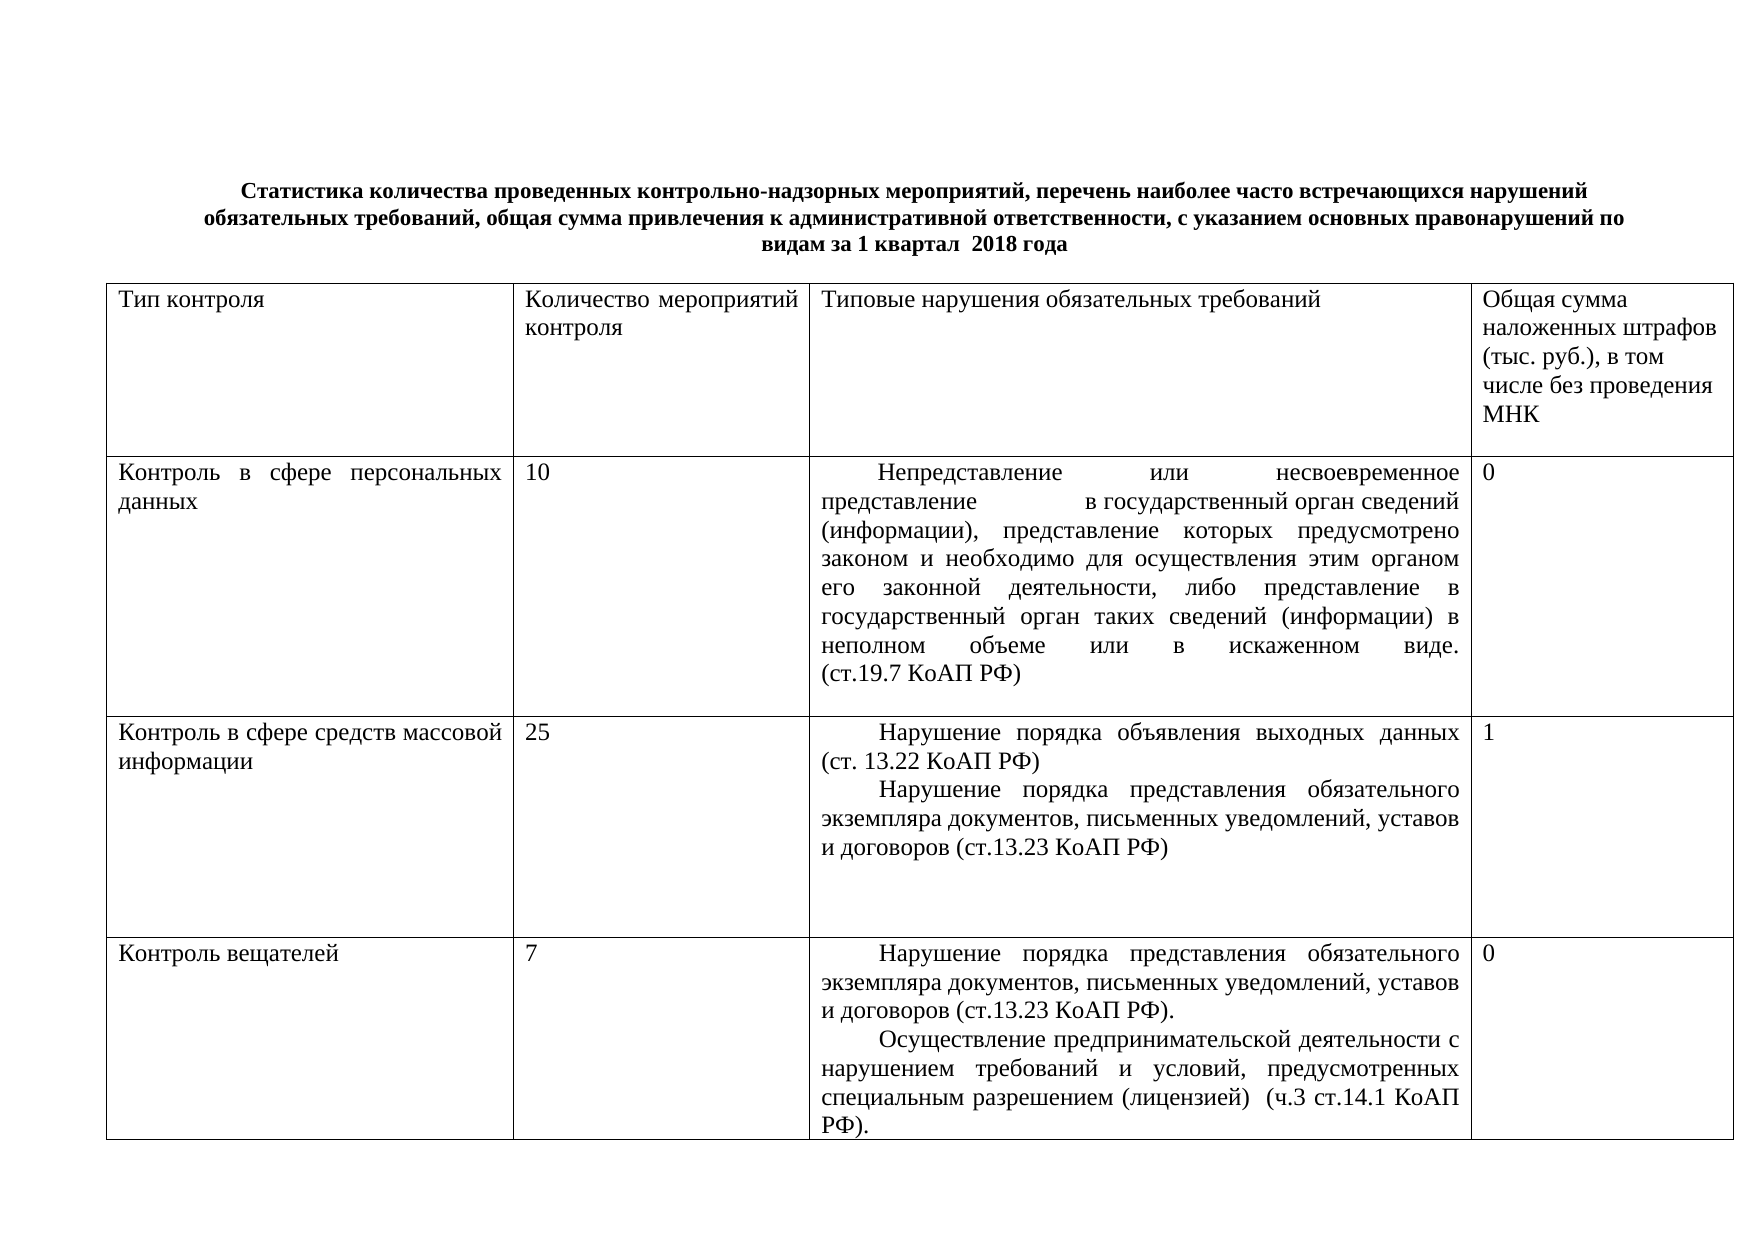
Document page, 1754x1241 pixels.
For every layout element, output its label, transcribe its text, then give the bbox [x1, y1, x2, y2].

table_cell 1 [1472, 717, 1733, 937]
text Статистика количества проведенных контрольно-надзорных мероприятий, перечень наиболее часто встречающихся нарушений обязательных требований, общая сумма привлечения к административной ответственности, с указанием основных правонарушений по видам за 1 квартал 2018 года [193, 177, 1636, 256]
table_cell 25 [514, 717, 809, 937]
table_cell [810, 938, 1471, 1139]
table_cell Контроль вещателей [107, 938, 513, 1139]
table_header Тип контроля [107, 284, 513, 456]
table_cell Контроль в сфере средств массовой информации [107, 717, 513, 937]
table_cell 0 [1472, 938, 1733, 1139]
table_header Количество мероприятий контроля [514, 284, 809, 456]
table_cell Непредставление или несвоевременное представление в государственный орган сведений (информации), представление которых предусмотрено законом и необходимо для осуществления этим органом его законной деятельности, либо представление в государственный орган таких сведений (информации) в неполном объеме или в искаженном виде. (ст.19.7 КоАП РФ) [810, 457, 1471, 716]
table_cell 0 [1472, 457, 1733, 716]
table_cell 10 [514, 457, 809, 716]
table_header Общая сумма наложенных штрафов (тыс. руб.), в том числе без проведения МНК [1472, 284, 1733, 456]
table_cell Нарушение порядка объявления выходных данных (ст. 13.22 КоАП РФ) Нарушение порядка представления обязательного экземпляра документов, письменных уведомлений, уставов и договоров (ст.13.23 КоАП РФ) [810, 717, 1471, 937]
table_cell Контроль в сфере персональных данных [107, 457, 513, 716]
table_cell 7 [514, 938, 809, 1139]
table_header Типовые нарушения обязательных требований [810, 284, 1471, 456]
